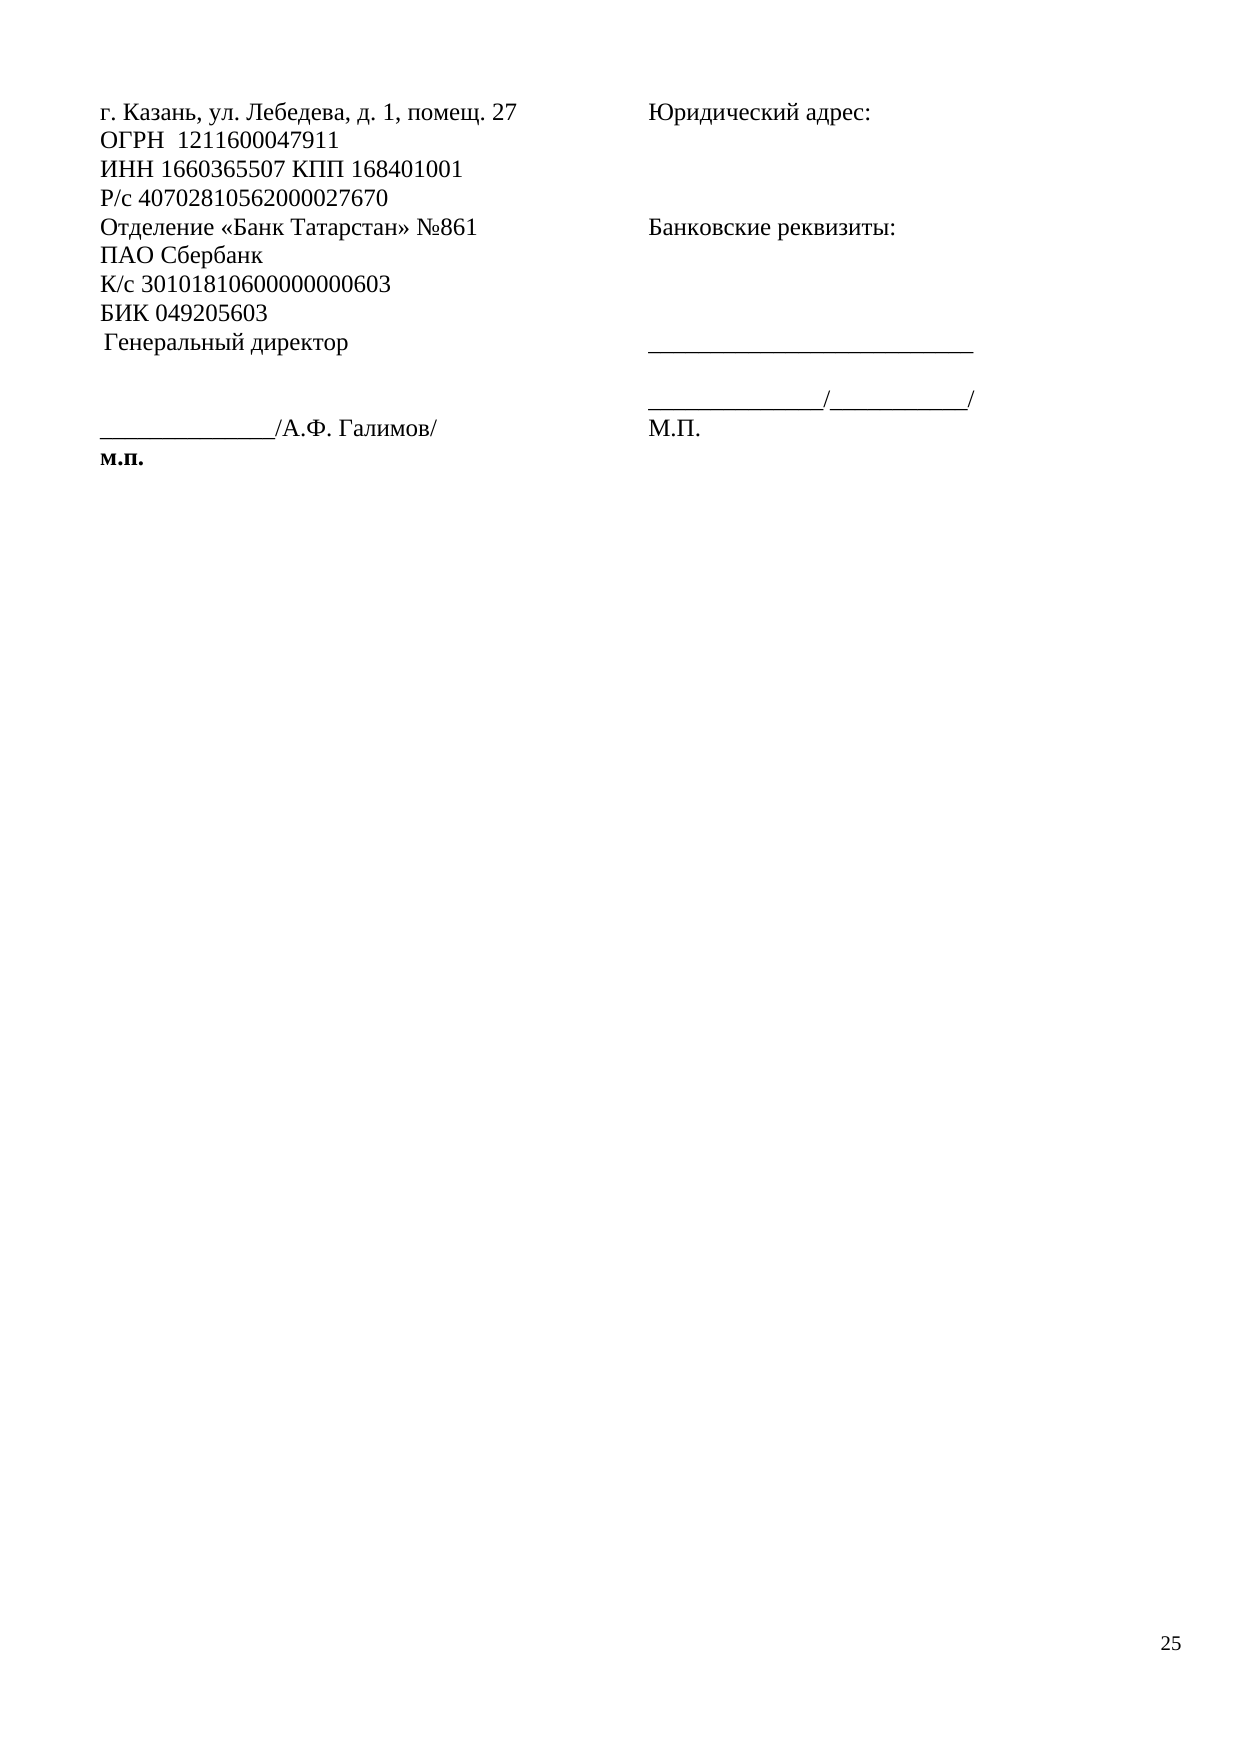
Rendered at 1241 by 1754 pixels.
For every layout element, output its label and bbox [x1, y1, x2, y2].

table_header [637, 97, 1156, 470]
table_header [89, 97, 637, 470]
